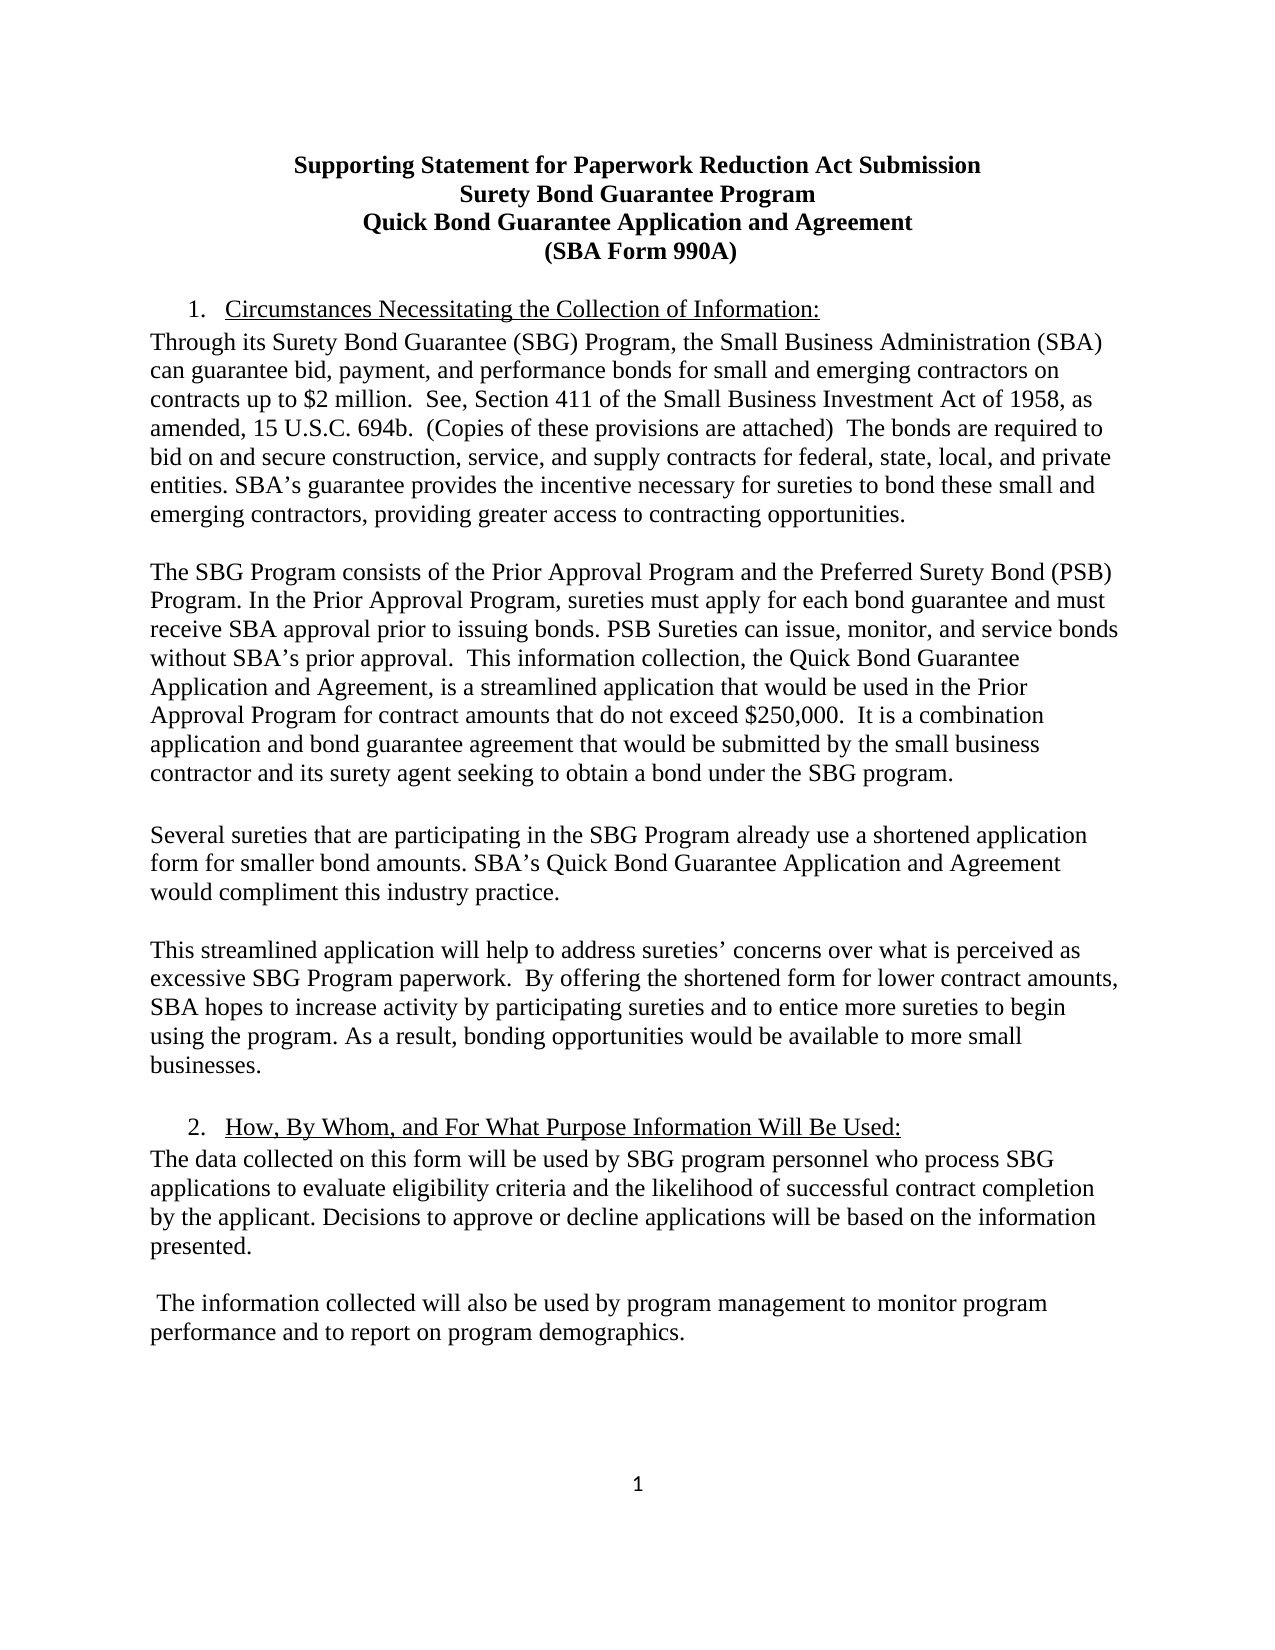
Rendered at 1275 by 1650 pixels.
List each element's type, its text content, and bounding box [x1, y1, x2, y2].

list The information collected will also be used by program management to monitor program performance and to report on program demographics. [150, 1288, 1125, 1346]
text Quick Bond Guarantee Application and Agreement [150, 207, 1125, 236]
text Surety Bond Guarantee Program [150, 179, 1125, 207]
list Through its Surety Bond Guarantee (SBG) Program, the Small Business Administration (SBA) can guarantee bid, payment, and performance bonds for small and emerging contractors on contracts up to $2 million. See, Section 411 of the Small Business Investment Act of 1958, as amended, 15 U.S.C. 694b. (Copies of these provisions are attached) The bonds are required to bid on and secure construction, service, and supply contracts for federal, state, local, and private entities. SBA’s guarantee provides the incentive necessary for sureties to bond these small and emerging contractors, providing greater access to contracting opportunities. [150, 327, 1125, 528]
list Several sureties that are participating in the SBG Program already use a shortened application form for smaller bond amounts. SBA’s Quick Bond Guarantee Application and Agreement would compliment this industry practice. [150, 820, 1125, 906]
text (SBA Form 990A) [150, 236, 1125, 265]
list How, By Whom, and For What Purpose Information Will Be Used: [187, 1112, 1125, 1140]
text Supporting Statement for Paperwork Reduction Act Submission [150, 150, 1125, 179]
list The SBG Program consists of the Prior Approval Program and the Preferred Surety Bond (PSB) Program. In the Prior Approval Program, sureties must apply for each bond guarantee and must receive SBA approval prior to issuing bonds. PSB Sureties can issue, monitor, and service bonds without SBA’s prior approval. This information collection, the Quick Bond Guarantee Application and Agreement, is a streamlined application that would be used in the Prior Approval Program for contract amounts that do not exceed $250,000. It is a combination application and bond guarantee agreement that would be submitted by the small business contractor and its surety agent seeking to obtain a bond under the SBG program. [150, 557, 1125, 787]
list The data collected on this form will be used by SBG program personnel who process SBG applications to evaluate eligibility criteria and the likelihood of successful contract completion by the applicant. Decisions to approve or decline applications will be based on the information presented. [150, 1144, 1125, 1259]
list Circumstances Necessitating the Collection of Information: [187, 294, 1125, 322]
list This streamlined application will help to address sureties’ concerns over what is perceived as excessive SBG Program paperwork. By offering the shortened form for lower contract amounts, SBA hopes to increase activity by participating sureties and to entice more sureties to begin using the program. As a result, bonding opportunities would be available to more small businesses. [150, 935, 1125, 1078]
